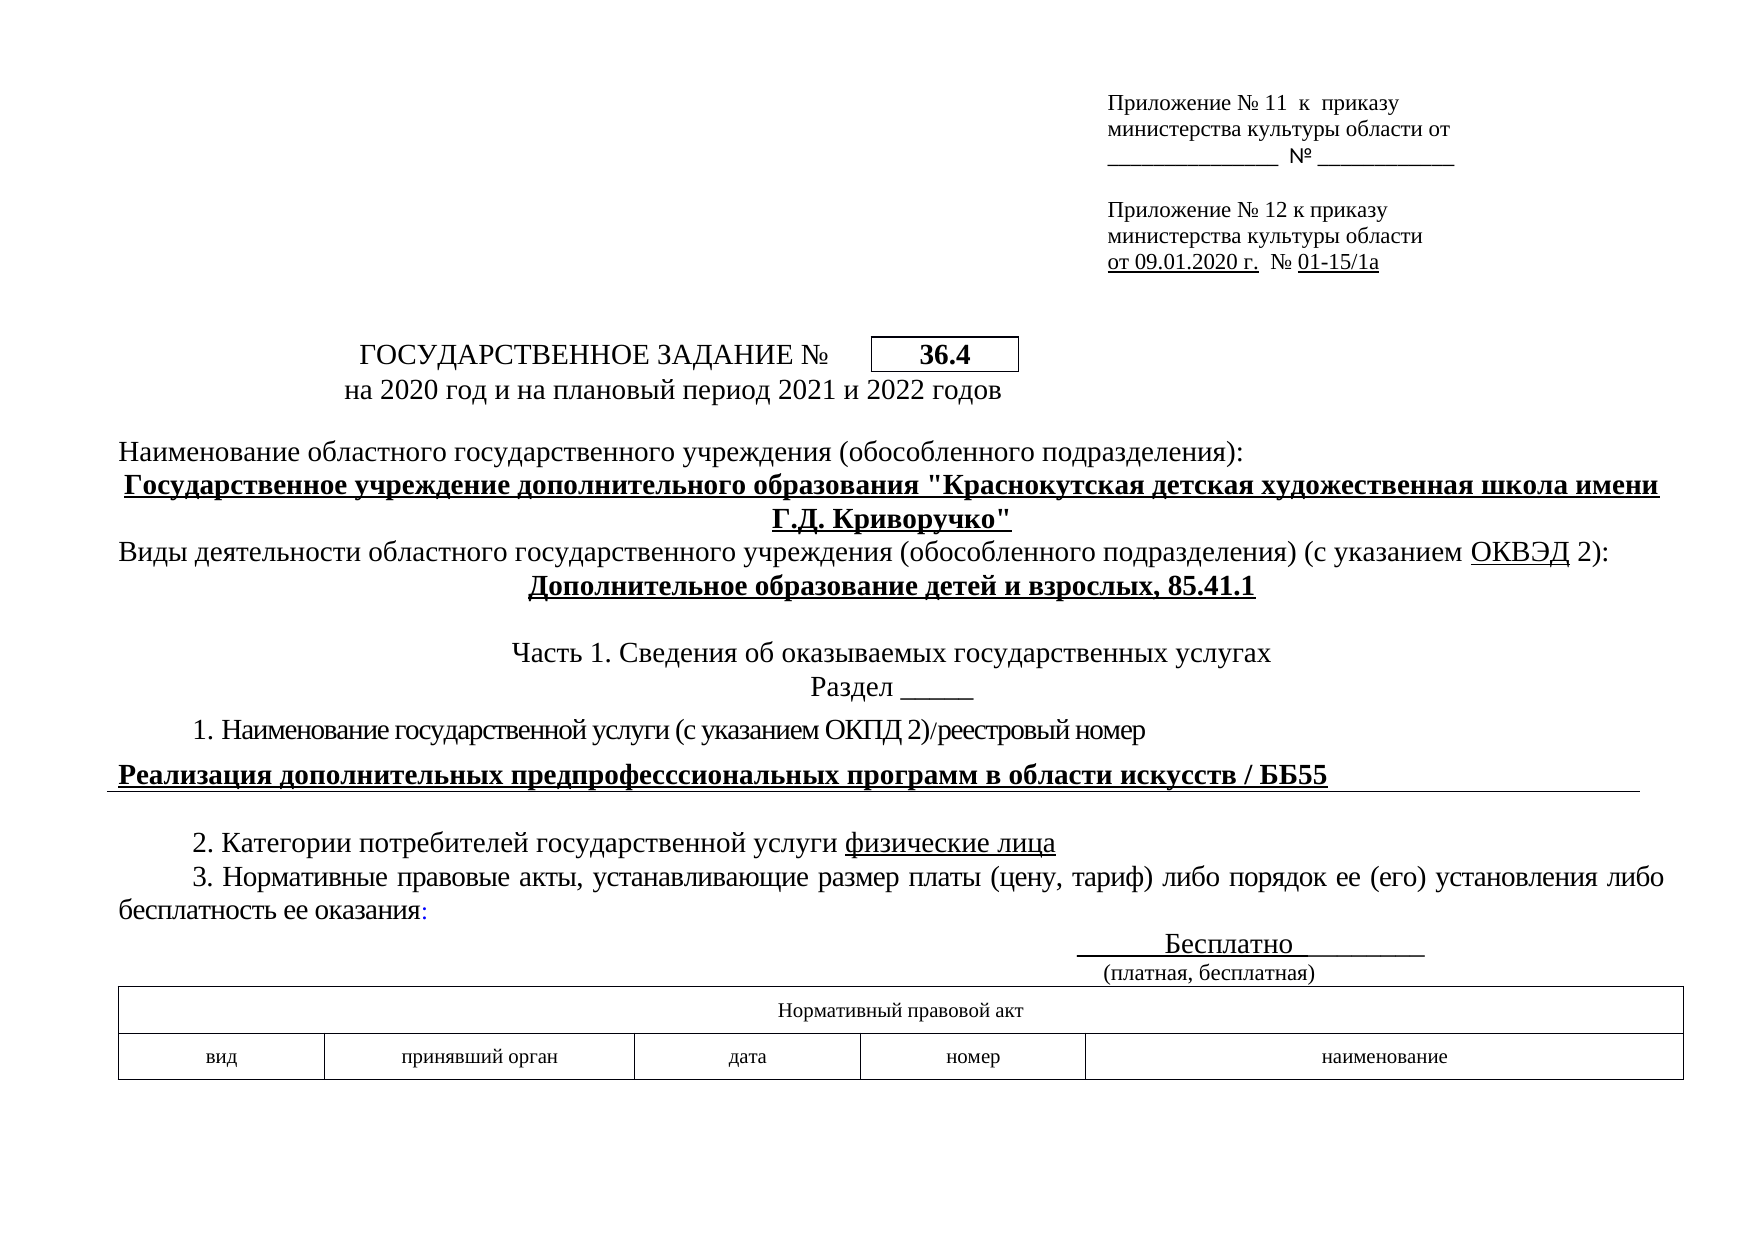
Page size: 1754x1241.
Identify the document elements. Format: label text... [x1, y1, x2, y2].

text Наименование областного государственного учреждения (обособленного подразделения): [118, 434, 1665, 467]
text Часть 1. Сведения об оказываемых государственных услугах [118, 635, 1665, 669]
text Дополнительное образование детей и взрослых, 85.41.1 [118, 568, 1665, 602]
text Государственное учреждение дополнительного образования "Краснокутская детская художественная школа имени Г.Д. Криворучко" [118, 467, 1665, 534]
text ______Бесплатно_________ [1048, 926, 1665, 959]
table_header ГОСУДАРСТВЕННОЕ ЗАДАНИЕ № [107, 336, 871, 371]
text от 09.01.2020 г. № 01-15/1а [1107, 248, 1665, 275]
text 2. Категории потребителей государственной услуги физические лица [118, 825, 1665, 859]
table_cell наименование [1086, 1034, 1683, 1079]
table_header 36.4 [872, 338, 1018, 371]
table_cell принявший орган [325, 1034, 634, 1079]
text на 2020 год и на плановый период 2021 и 2022 годов [118, 372, 1665, 406]
text 3. Нормативные правовые акты, устанавливающие размер платы (цену, тариф) либо порядок ее (его) установления либо бесплатность ее оказания: [118, 859, 1665, 926]
text Приложение № 12 к приказу министерства культуры области [1107, 196, 1665, 248]
table_cell номер [861, 1034, 1085, 1079]
text Виды деятельности областного государственного учреждения (обособленного подразделения) (с указанием ОКВЭД 2): [118, 534, 1665, 568]
table_header Нормативный правовой акт [119, 987, 1683, 1032]
text Раздел _____ [118, 669, 1665, 702]
text Приложение № 11 к приказу министерства культуры области от [1107, 89, 1665, 141]
table_cell дата [635, 1034, 860, 1079]
table_header 1. Наименование государственной услуги (с указанием ОКПД 2)/реестровый номер [107, 702, 1640, 746]
table_cell Реализация дополнительных предпрофесссиональных программ в области искусств / ББ55 [107, 746, 1640, 791]
text _______________ № ____________ [1107, 141, 1665, 169]
table_cell вид [119, 1034, 324, 1079]
text (платная, бесплатная) [753, 959, 1665, 986]
